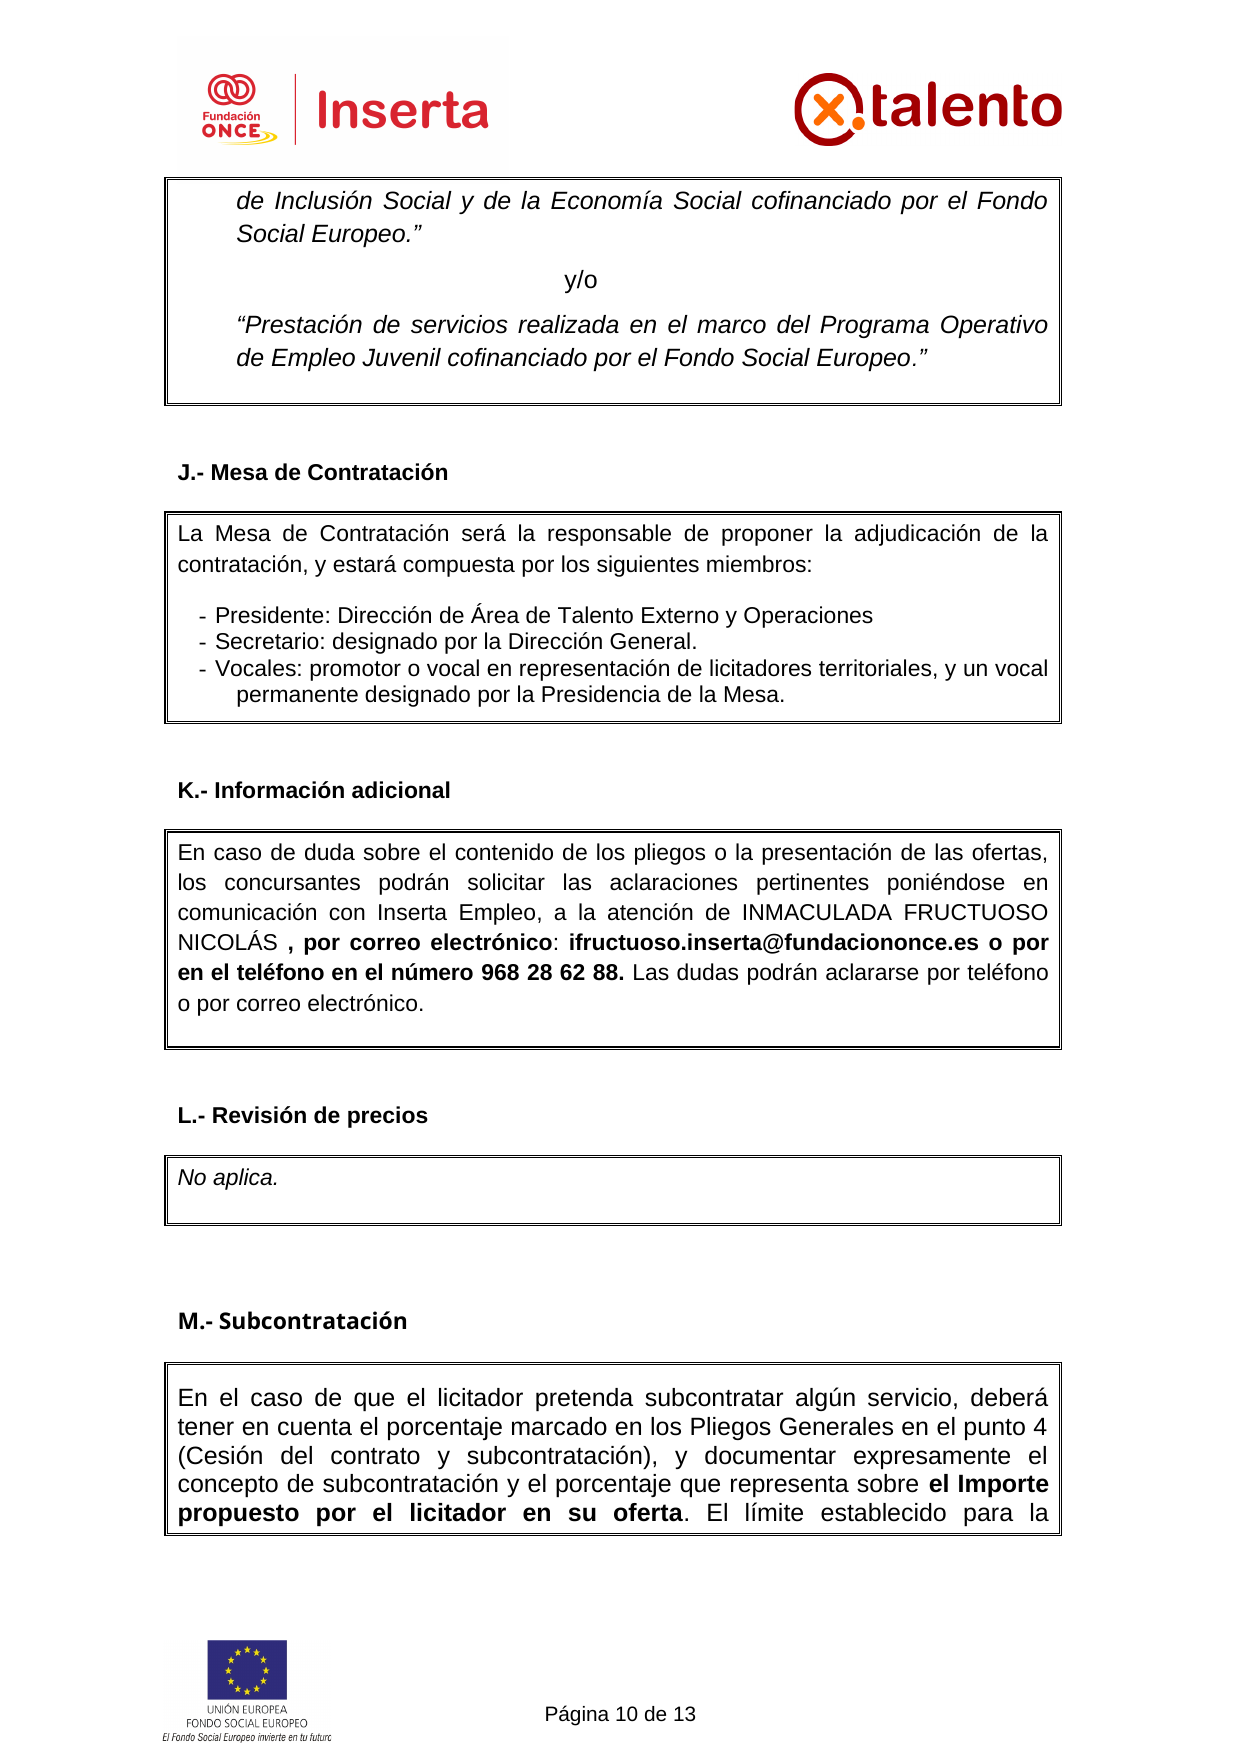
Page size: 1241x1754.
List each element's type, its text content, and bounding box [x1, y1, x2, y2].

table_header La Mesa de Contratación será la responsable de proponer la adjudicación de la contratación, y estará compuesta por los siguientes miembros: Presidente: Dirección de Área de Talento Externo y Operaciones Secretario: designado por la Dirección General. Vocales: promotor o vocal en representación de licitadores territoriales, y un vocal permanente designado por la Presidencia de la Mesa. [168, 515, 1059, 721]
text M.- Subcontratación [177, 1305, 1063, 1336]
table_header En caso de duda sobre el contenido de los pliegos o la presentación de las ofertas, los concursantes podrán solicitar las aclaraciones pertinentes poniéndose en comunicación con Inserta Empleo, a la atención de INMACULADA FRUCTUOSO NICOLÁS , por correo electrónico: ifructuoso.inserta@fundaciononce.es o por en el teléfono en el número 968 28 62 88. Las dudas podrán aclararse por teléfono o por correo electrónico. [168, 833, 1059, 1046]
picture [162, 1640, 332, 1743]
text J.- Mesa de Contratación [177, 459, 1063, 485]
text L.- Revisión de precios [177, 1102, 1063, 1129]
picture [794, 73, 1062, 146]
table_header No aplica. [168, 1158, 1059, 1223]
text K.- Información adicional [177, 777, 1063, 803]
picture [176, 36, 510, 177]
